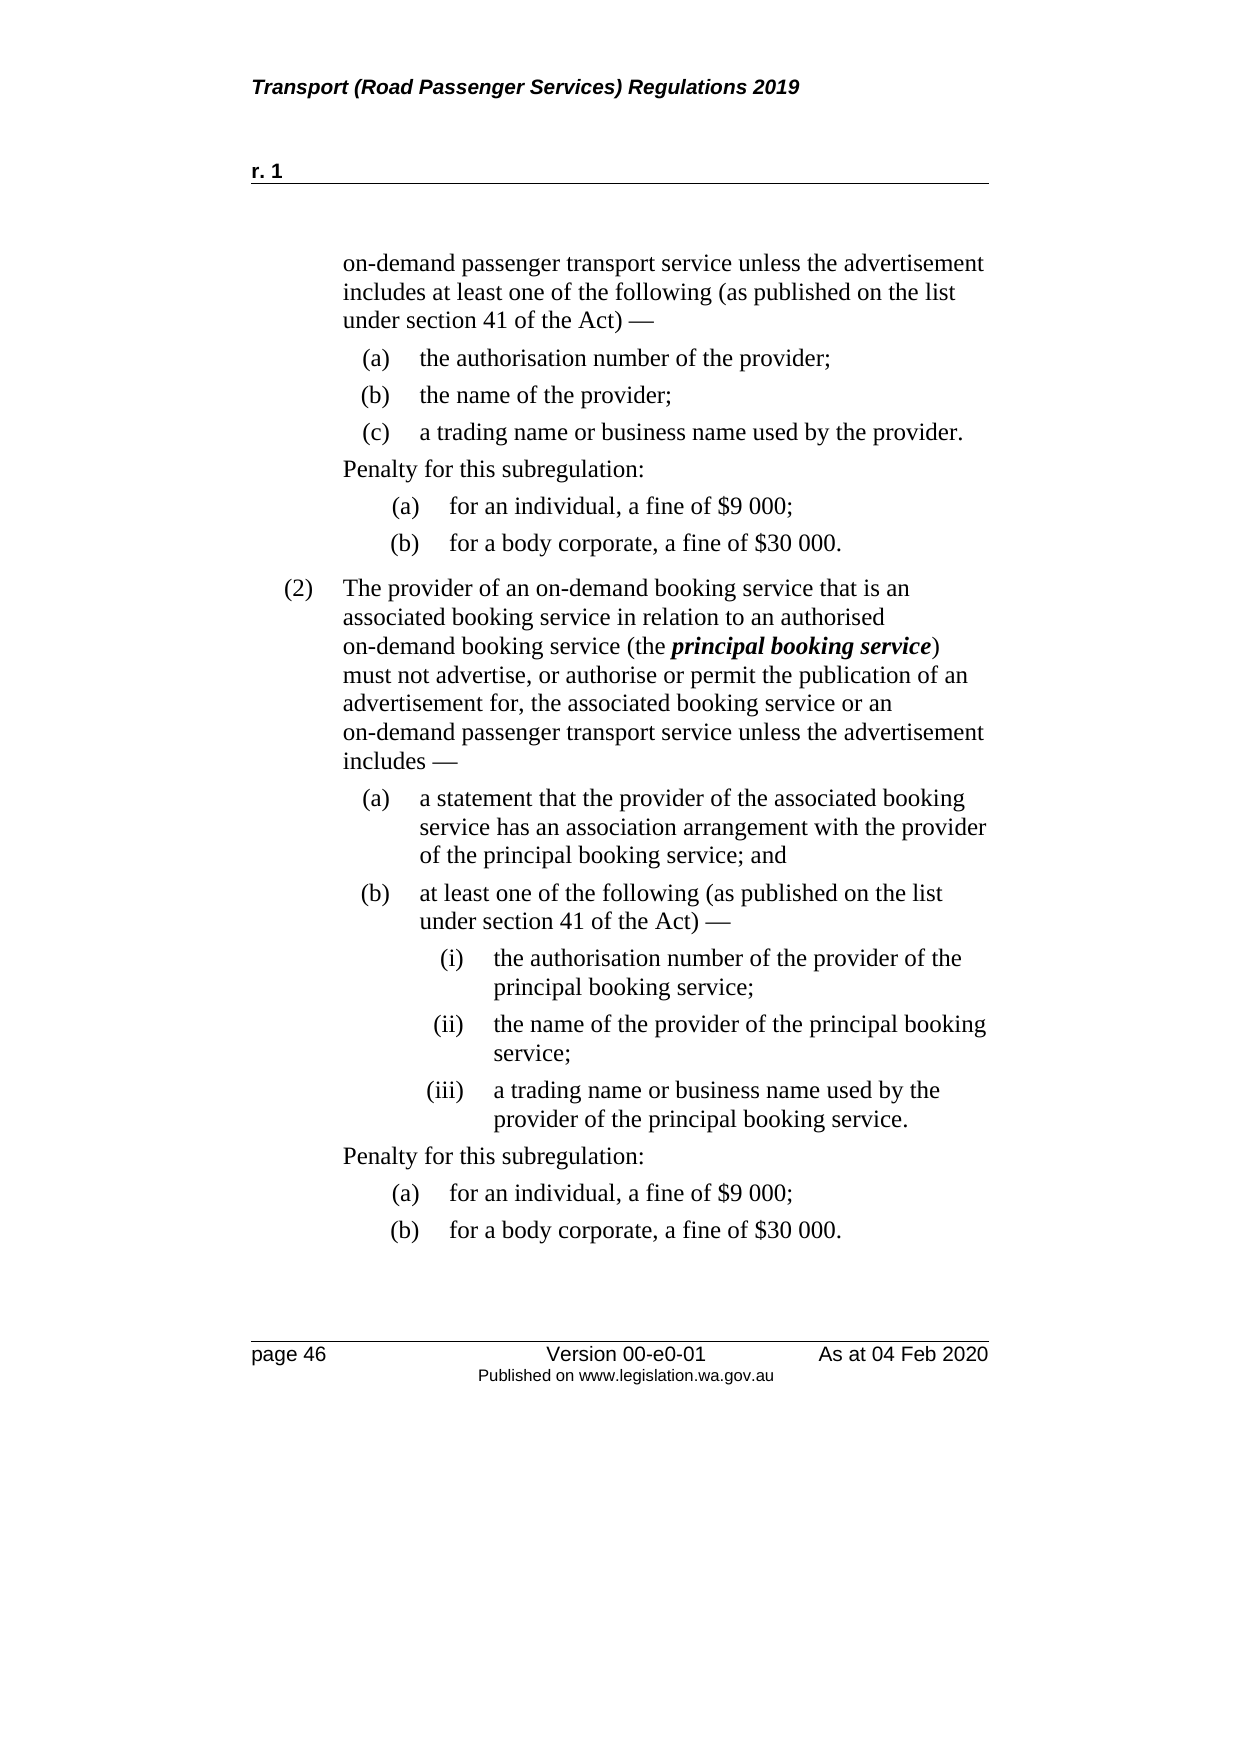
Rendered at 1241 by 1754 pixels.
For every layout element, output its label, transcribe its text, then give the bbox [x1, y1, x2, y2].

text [251, 248, 989, 334]
text Penalty for this subregulation: [251, 454, 989, 483]
text (b) for a body corporate, a fine of $30 000. [251, 1215, 989, 1244]
text (b) for a body corporate, a fine of $30 000. [251, 528, 989, 557]
text (b) at least one of the following (as published on the list under section 41 of the Act) — [251, 878, 989, 935]
text (a) a statement that the provider of the associated booking service has an association arrangement with the provider of the principal booking service; and [251, 783, 989, 869]
text Penalty for this subregulation: [251, 1141, 989, 1170]
text (2) The provider of an on-demand booking service that is an associated booking service in relation to an authorised on-demand booking service (the principal booking service) must not advertise, or authorise or permit the publication of an advertisement for, the associated booking service or an on-demand passenger transport service unless the advertisement includes — [251, 573, 989, 775]
text (b) the name of the provider; [251, 380, 989, 408]
text (a) the authorisation number of the provider; [251, 343, 989, 371]
text (a) for an individual, a fine of $9 000; [251, 1178, 989, 1207]
text (ii) the name of the provider of the principal booking service; [251, 1009, 989, 1067]
text (a) for an individual, a fine of $9 000; [251, 491, 989, 520]
text (c) a trading name or business name used by the provider. [251, 417, 989, 446]
text (i) the authorisation number of the provider of the principal booking service; [251, 943, 989, 1001]
text (iii) a trading name or business name used by the provider of the principal booking service. [251, 1075, 989, 1133]
